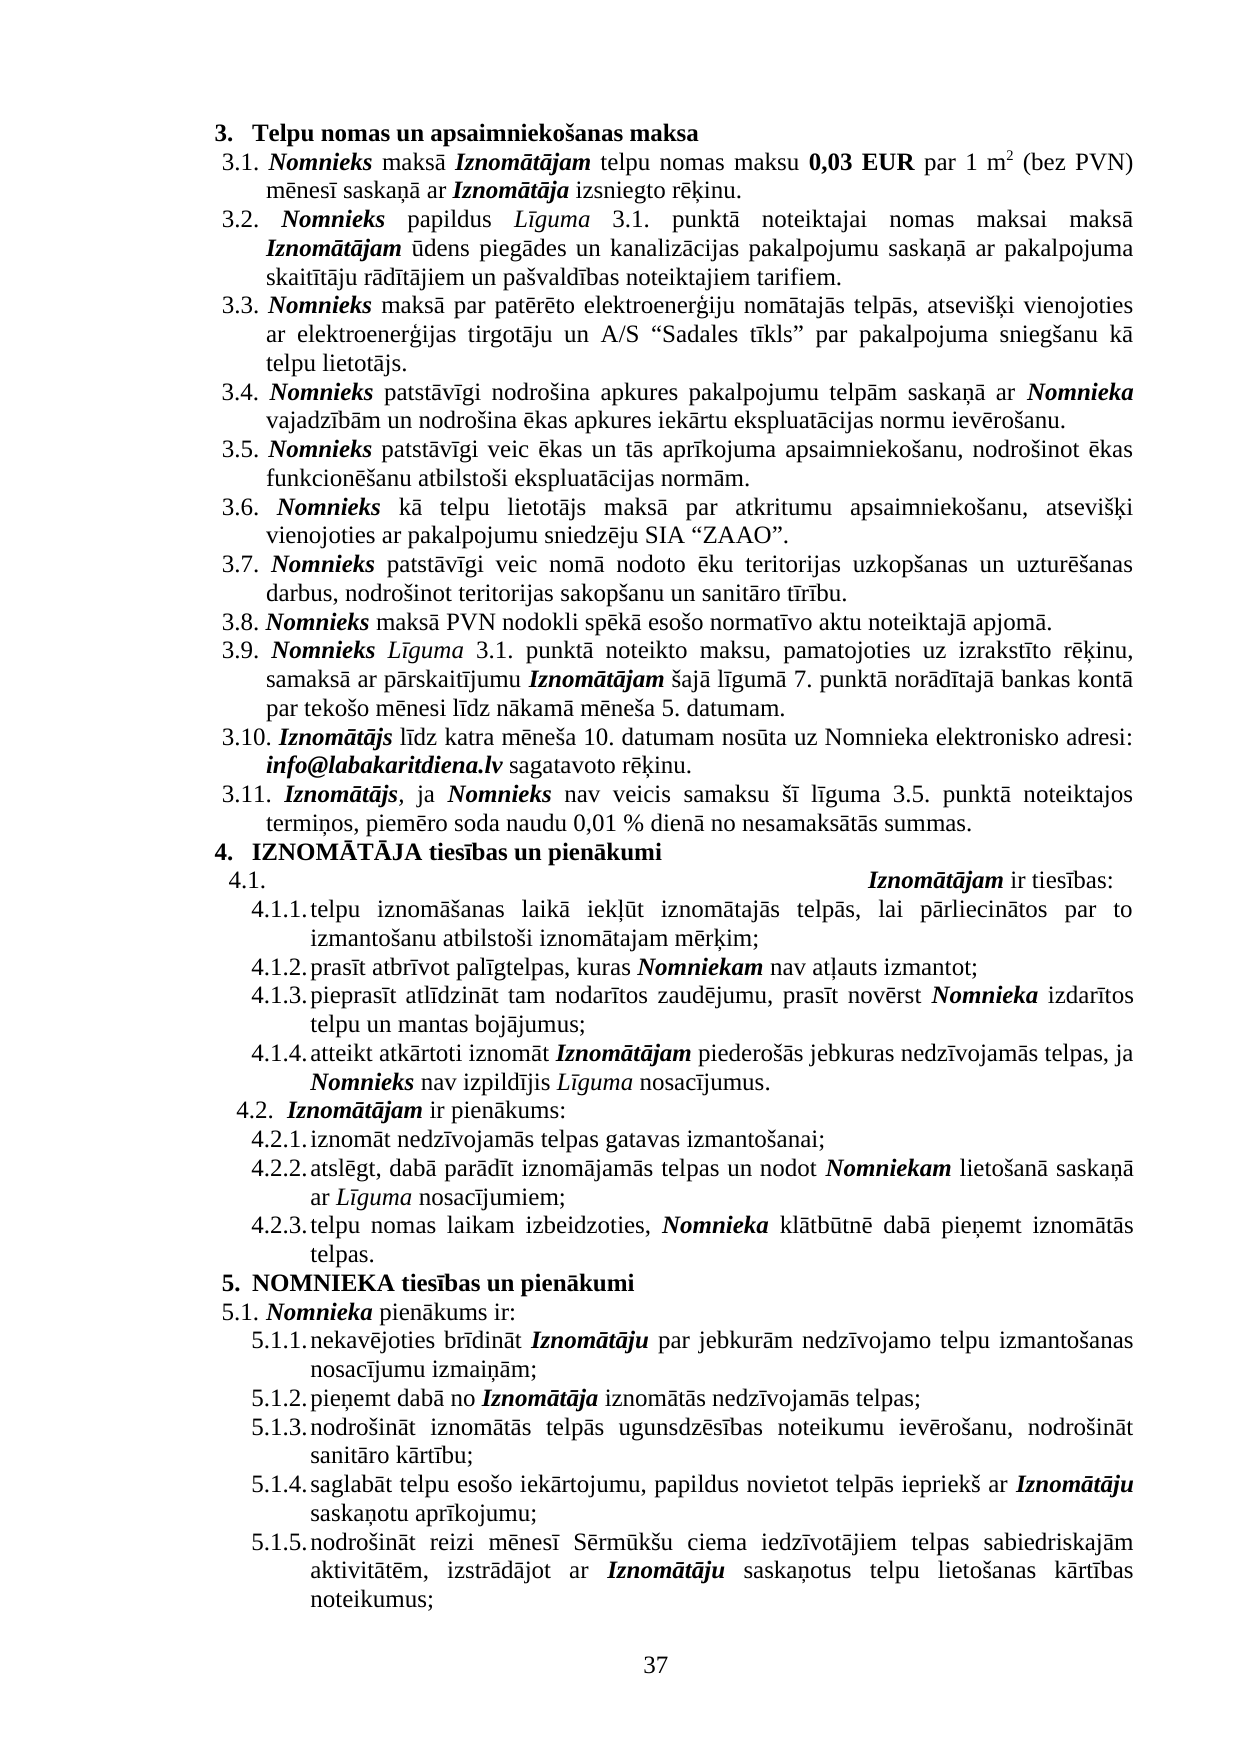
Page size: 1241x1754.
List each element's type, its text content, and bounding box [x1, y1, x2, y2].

text 3.11. Iznomātājs, ja Nomnieks nav veicis samaksu šī līguma 3.5. punktā noteiktajos termiņos, piemēro soda naudu 0,01 % dienā no nesamaksātās summas. [222, 779, 1134, 837]
text 3.1. Nomnieks maksā Iznomātājam telpu nomas maksu 0,03 EUR par 1 m2 (bez PVN) mēnesī saskaņā ar Iznomātāja izsniegto rēķinu. [222, 147, 1134, 204]
list IZNOMĀTĀJA tiesības un pienākumi [214, 837, 1134, 866]
text 3.4. Nomnieks patstāvīgi nodrošina apkures pakalpojumu telpām saskaņā ar Nomnieka vajadzībām un nodrošina ēkas apkures iekārtu ekspluatācijas normu ievērošanu. [221, 377, 1134, 434]
list nodrošināt iznomātās telpās ugunsdzēsības noteikumu ievērošanu, nodrošināt sanitāro kārtību; [251, 1412, 1134, 1469]
list Telpu nomas un apsaimniekošanas maksa [214, 118, 1134, 147]
text 3.8. Nomnieks maksā PVN nodokli spēkā esošo normatīvo aktu noteiktajā apjomā. [222, 607, 1134, 636]
text 3.3. Nomnieks maksā par patērēto elektroenerģiju nomātajās telpās, atsevišķi vienojoties ar elektroenerģijas tirgotāju un A/S “Sadales tīkls” par pakalpojuma sniegšanu kā telpu lietotājs. [222, 291, 1134, 377]
list telpu nomas laikam izbeidzoties, Nomnieka klātbūtnē dabā pieņemt iznomātās telpas. [251, 1211, 1134, 1268]
list Iznomātājam ir tiesības: [228, 866, 1134, 894]
text 3.10. Iznomātājs līdz katra mēneša 10. datumam nosūta uz Nomnieka elektronisko adresi: info@labakaritdiena.lv sagatavoto rēķinu. [222, 722, 1134, 779]
text 3.6. Nomnieks kā telpu lietotājs maksā par atkritumu apsaimniekošanu, atsevišķi vienojoties ar pakalpojumu sniedzēju SIA “ZAAO”. [222, 492, 1134, 549]
list telpu iznomāšanas laikā iekļūt iznomātajās telpās, lai pārliecinātos par to izmantošanu atbilstoši iznomātajam mērķim; [251, 894, 1134, 952]
list saglabāt telpu esošo iekārtojumu, papildus novietot telpās iepriekš ar Iznomātāju saskaņotu aprīkojumu; [251, 1469, 1134, 1527]
text 3.9. Nomnieks Līguma 3.1. punktā noteikto maksu, pamatojoties uz izrakstīto rēķinu, samaksā ar pārskaitījumu Iznomātājam šajā līgumā 7. punktā norādītajā bankas kontā par tekošo mēnesi līdz nākamā mēneša 5. datumam. [222, 636, 1134, 722]
text 3.5. Nomnieks patstāvīgi veic ēkas un tās aprīkojuma apsaimniekošanu, nodrošinot ēkas funkcionēšanu atbilstoši ekspluatācijas normām. [222, 434, 1134, 492]
list pieņemt dabā no Iznomātāja iznomātās nedzīvojamās telpas; [251, 1383, 1134, 1412]
list atslēgt, dabā parādīt iznomājamās telpas un nodot Nomniekam lietošanā saskaņā ar Līguma nosacījumiem; [251, 1153, 1134, 1211]
list NOMNIEKA tiesības un pienākumi [222, 1268, 1134, 1297]
list Nomnieka pienākums ir: [221, 1297, 1134, 1326]
list pieprasīt atlīdzināt tam nodarītos zaudējumu, prasīt novērst Nomnieka izdarītos telpu un mantas bojājumus; [251, 981, 1134, 1038]
list nekavējoties brīdināt Iznomātāju par jebkurām nedzīvojamo telpu izmantošanas nosacījumu izmaiņām; [251, 1326, 1134, 1383]
list atteikt atkārtoti iznomāt Iznomātājam piederošās jebkuras nedzīvojamās telpas, ja Nomnieks nav izpildījis Līguma nosacījumus. [251, 1038, 1134, 1096]
text 3.7. Nomnieks patstāvīgi veic nomā nodoto ēku teritorijas uzkopšanas un uzturēšanas darbus, nodrošinot teritorijas sakopšanu un sanitāro tīrību. [222, 549, 1134, 607]
list prasīt atbrīvot palīgtelpas, kuras Nomniekam nav atļauts izmantot; [251, 952, 1134, 981]
text 3.2. Nomnieks papildus Līguma 3.1. punktā noteiktajai nomas maksai maksā Iznomātājam ūdens piegādes un kanalizācijas pakalpojumu saskaņā ar pakalpojuma skaitītāju rādītājiem un pašvaldības noteiktajiem tarifiem. [222, 204, 1134, 291]
list nodrošināt reizi mēnesī Sērmūkšu ciema iedzīvotājiem telpas sabiedriskajām aktivitātēm, izstrādājot ar Iznomātāju saskaņotus telpu lietošanas kārtības noteikumus; [251, 1527, 1134, 1613]
list Iznomātājam ir pienākums: [236, 1096, 1134, 1124]
list iznomāt nedzīvojamās telpas gatavas izmantošanai; [251, 1124, 1134, 1153]
